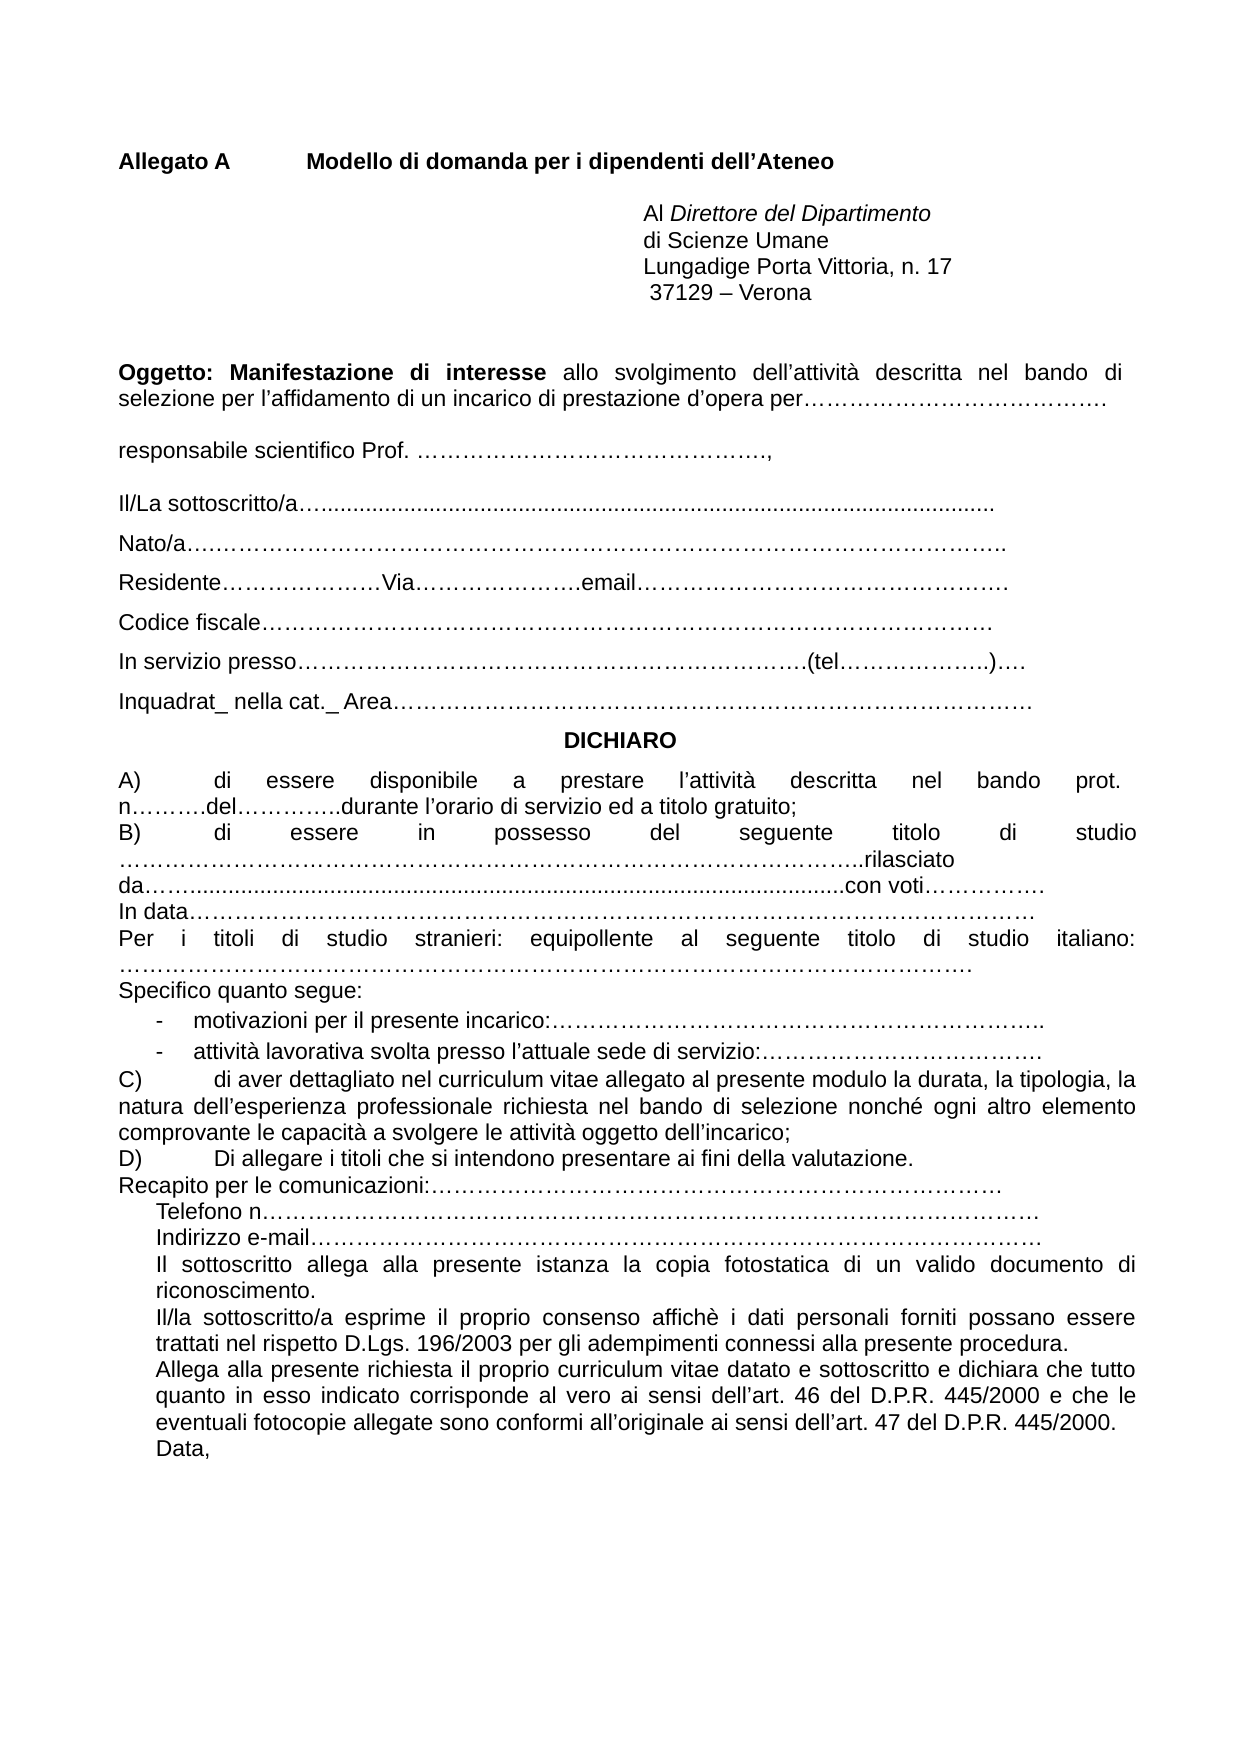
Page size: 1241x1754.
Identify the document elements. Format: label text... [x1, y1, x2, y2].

text di Scienze Umane [643, 227, 1027, 253]
text Recapito per le comunicazioni:………………………………………………………………… [118, 1172, 1137, 1198]
list di aver dettagliato nel curriculum vitae allegato al presente modulo la durata, la tipologia, la natura dell’esperienza professionale richiesta nel bando di selezione nonché ogni altro elemento comprovante le capacità a svolgere le attività oggetto dell’incarico; [118, 1066, 1137, 1145]
text Per i titoli di studio stranieri: equipollente al seguente titolo di studio italiano:…………………………………………………………………………………………………. [118, 925, 1137, 977]
text Indirizzo e-mail…………………………………………………………………………………… [156, 1224, 1137, 1251]
text Al Direttore del Dipartimento [643, 200, 1027, 227]
text 37129 – Verona [643, 279, 1027, 306]
text In servizio presso………………………………………………………….(tel………………..)…. [118, 648, 1122, 674]
list motivazioni per il presente incarico:……………………………………………………….. [156, 1004, 1137, 1035]
text Inquadrat_ nella cat._ Area………………………………………………………………………… [118, 688, 1122, 714]
text Il/la sottoscritto/a esprime il proprio consenso affichè i dati personali forniti possano essere trattati nel rispetto D.Lgs. 196/2003 per gli adempimenti connessi alla presente procedura. [156, 1303, 1137, 1356]
text Allegato A Modello di domanda per i dipendenti dell’Ateneo [118, 148, 1122, 174]
list attività lavorativa svolta presso l’attuale sede di servizio:………………………………. [156, 1035, 1137, 1066]
text In data………………………………………………………………………………………………… [118, 898, 1137, 925]
text DICHIARO [118, 727, 1122, 753]
list di essere disponibile a prestare l’attività descritta nel bando prot. n……….del…………..durante l’orario di servizio ed a titolo gratuito; [118, 767, 1122, 819]
text Residente…………………Via………………….email…………………………………………. [118, 569, 1093, 596]
text Specifico quanto segue: [118, 977, 1137, 1004]
text Nato/a….………………………………………………………………………………………….. [118, 530, 1093, 556]
list Di allegare i titoli che si intendono presentare ai fini della valutazione. [118, 1145, 1137, 1172]
text Telefono n………………………………………………………………………………………… [156, 1198, 1137, 1224]
text Codice fiscale…………………………………………………………………………………… [118, 609, 1093, 635]
text Allega alla presente richiesta il proprio curriculum vitae datato e sottoscritto e dichiara che tutto quanto in esso indicato corrisponde al vero ai sensi dell’art. 46 del D.P.R. 445/2000 e che le eventuali fotocopie allegate sono conformi all’originale ai sensi dell’art. 47 del D.P.R. 445/2000. [155, 1356, 1137, 1435]
text Il sottoscritto allega alla presente istanza la copia fotostatica di un valido documento di riconoscimento. [156, 1251, 1137, 1303]
text Oggetto: Manifestazione di interesse allo svolgimento dell’attività descritta nel bando di selezione per l’affidamento di un incarico di prestazione d’opera per…………………………………. [118, 358, 1122, 411]
text Lungadige Porta Vittoria, n. 17 [643, 253, 1027, 279]
text Il/La sottoscritto/a….......................................................................................................... [118, 490, 1093, 517]
text Data, [156, 1435, 1137, 1462]
text responsabile scientifico Prof. ………………………………………., [118, 437, 1122, 464]
list di essere in possesso del seguente titolo di studio ……………………………………………………………………………………..rilasciato da…….......................................................................................................con voti……………. [118, 819, 1137, 898]
